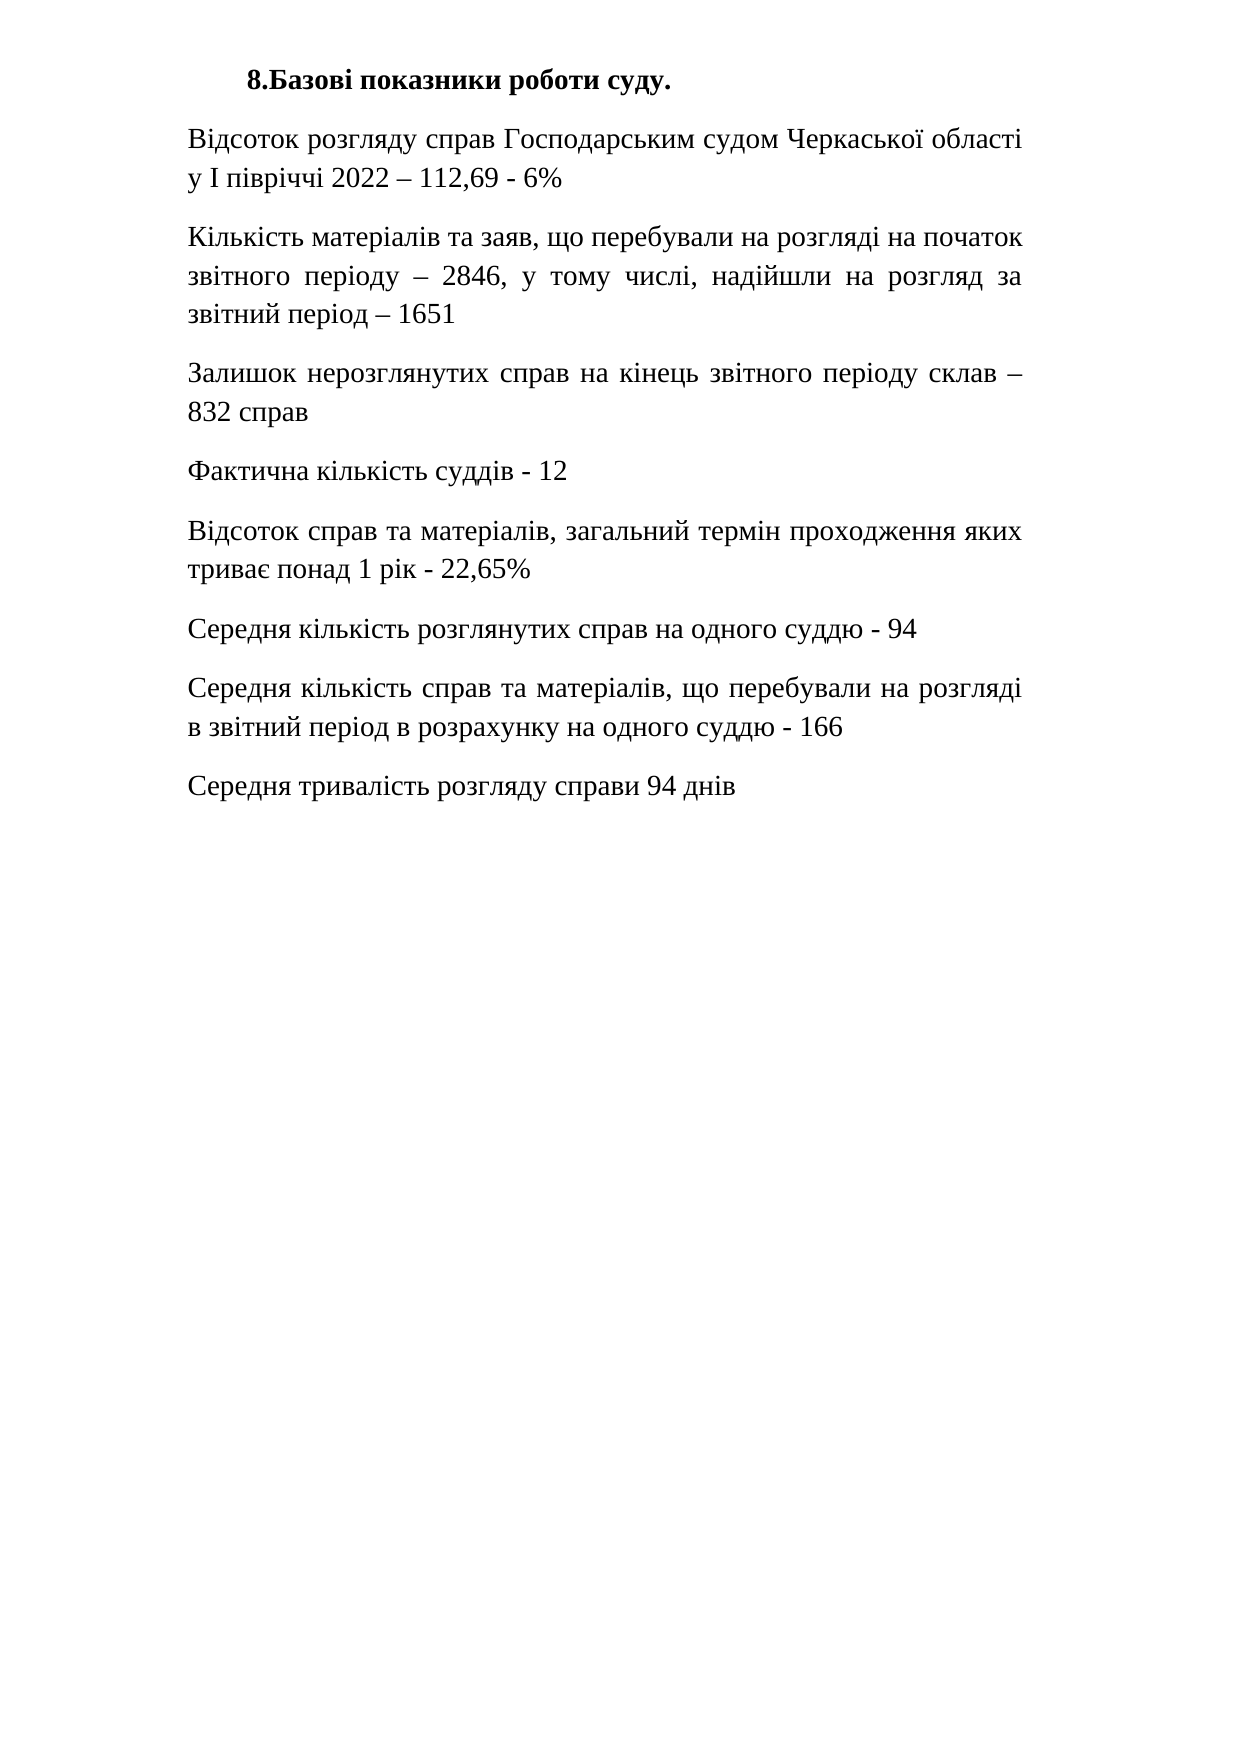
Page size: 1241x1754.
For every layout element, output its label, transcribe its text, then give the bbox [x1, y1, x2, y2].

text Відсоток справ та матеріалів, загальний термін проходження яких триває понад 1 рік - 22,65% [187, 513, 1023, 585]
text Фактична кількість суддів - 12 [187, 453, 1023, 487]
text Відсоток розгляду справ Господарським судом Черкаської області у І півріччі 2022 – 112,69 - 6% [187, 121, 1023, 193]
text Середня кількість розглянутих справ на одного суддю - 94 [187, 611, 1023, 644]
text Залишок нерозглянутих справ на кінець звітного періоду склав – 832 справ [187, 356, 1023, 428]
text Кількість матеріалів та заяв, що перебували на розгляді на початок звітного періоду – 2846, у тому числі, надійшли на розгляд за звітний період – 1651 [187, 219, 1023, 330]
text Середня кількість справ та матеріалів, що перебували на розгляді в звітний період в розрахунку на одного суддю - 166 [187, 670, 1023, 742]
text Середня тривалість розгляду справи 94 днів [187, 768, 1023, 802]
text 8.Базові показники роботи суду. [187, 62, 1053, 95]
